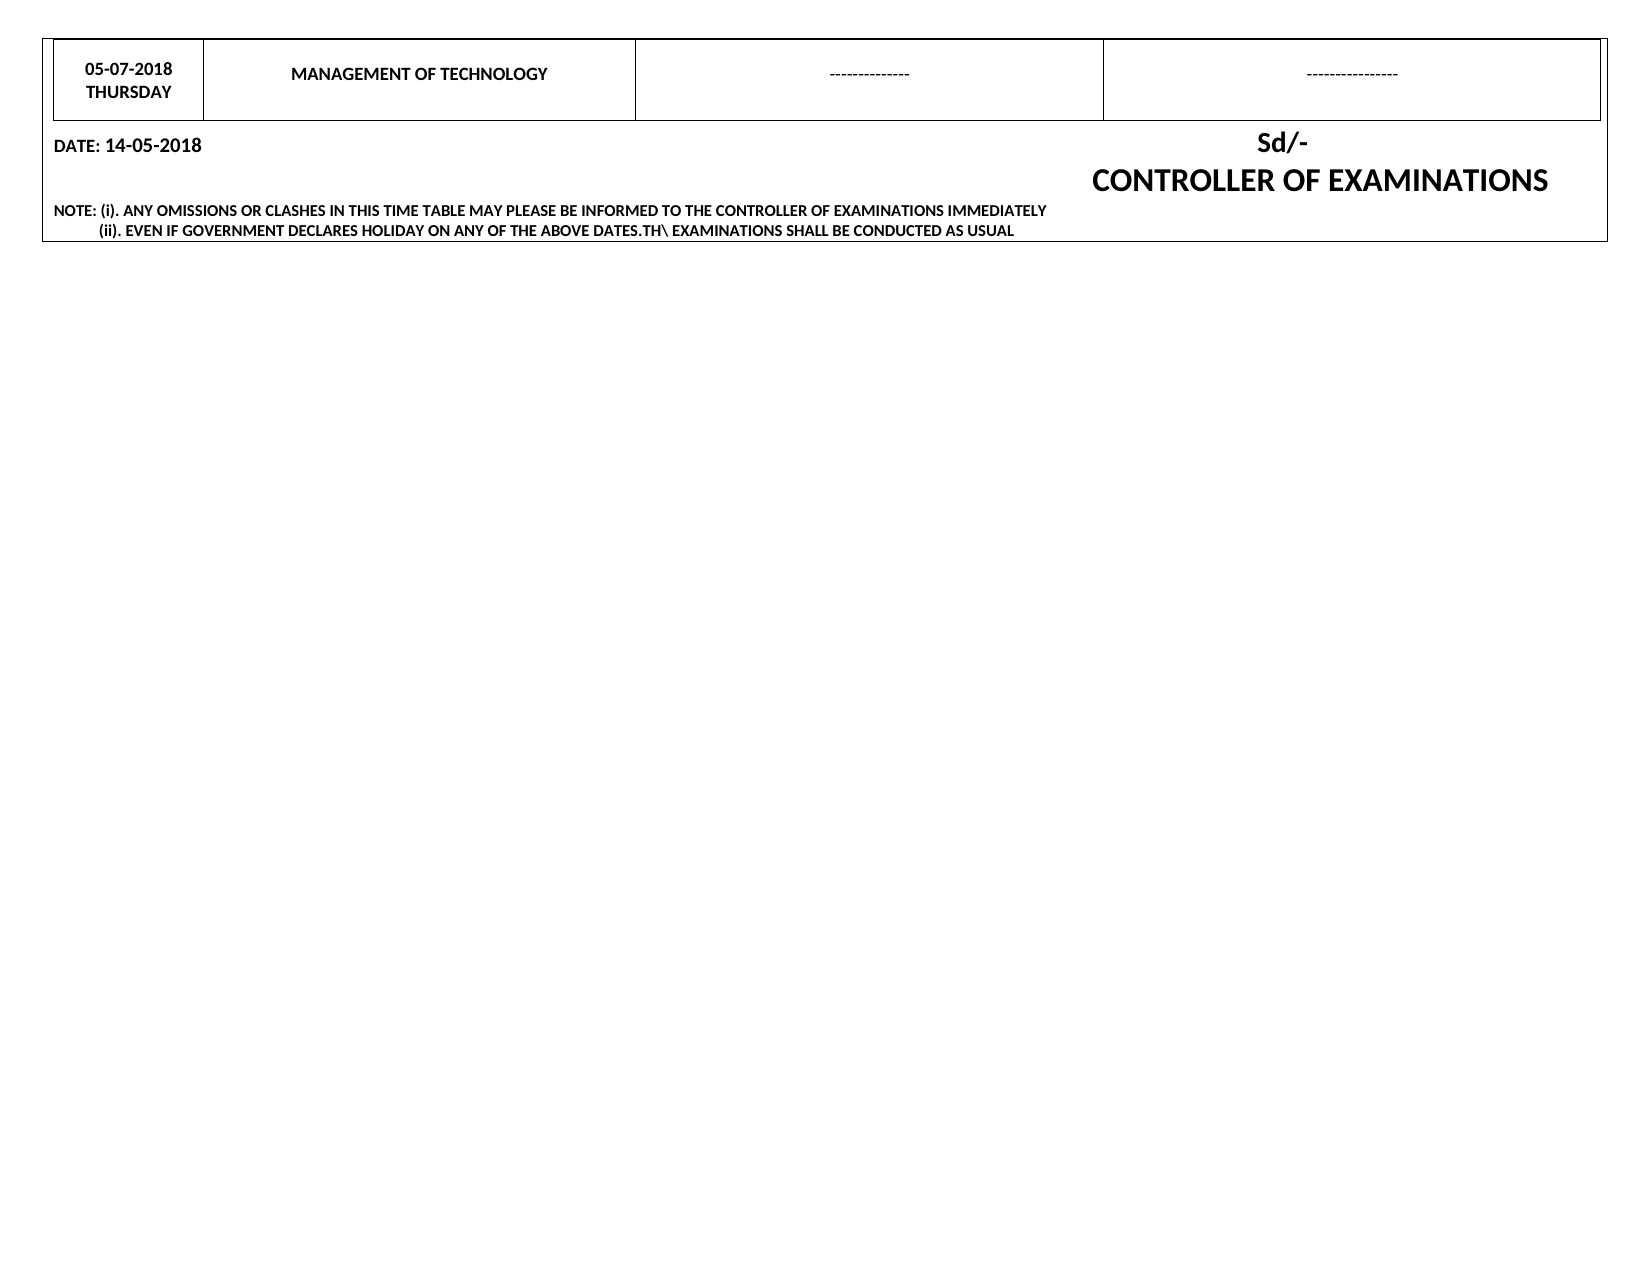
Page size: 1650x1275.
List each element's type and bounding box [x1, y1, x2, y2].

table_cell [43, 39, 1607, 241]
